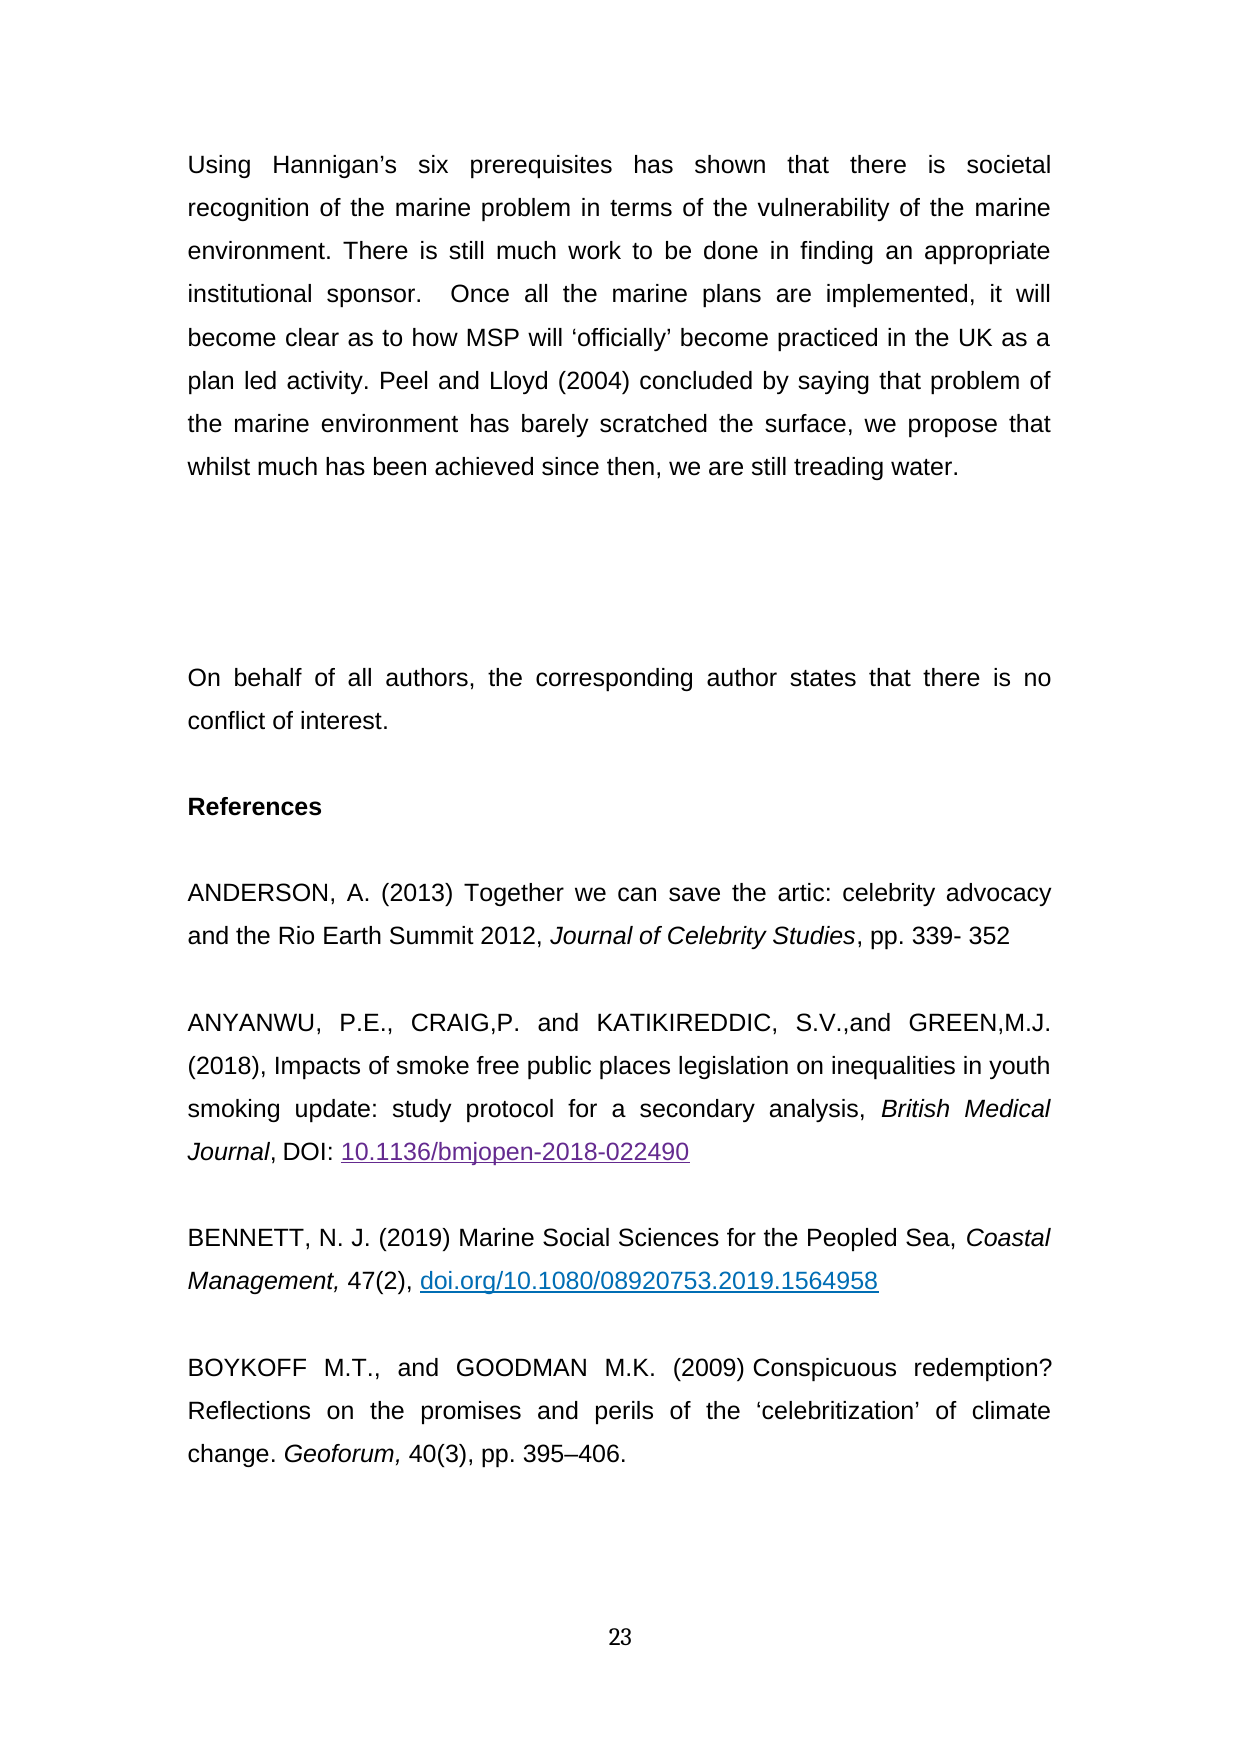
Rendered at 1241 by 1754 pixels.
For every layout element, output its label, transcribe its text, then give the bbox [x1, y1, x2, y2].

text ANDERSON, A. (2013) Together we can save the artic: celebrity advocacy and the Rio Earth Summit 2012, Journal of Celebrity Studies, pp. 339- 352 [187, 901, 1053, 950]
text BENNETT, N. J. (2019) Marine Social Sciences for the Peopled Sea, Coastal Management, 47(2), doi.org/10.1080/08920753.2019.1564958 [187, 1223, 1053, 1295]
text On behalf of all authors, the corresponding author states that there is no conflict of interest. [187, 663, 1053, 734]
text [187, 150, 1053, 481]
text ANYANWU, P.E., CRAIG,P. and KATIKIREDDIC, S.V.,and GREEN,M.J. (2018), Impacts of smoke free public places legislation on inequalities in youth smoking update: study protocol for a secondary analysis, British Medical Journal, DOI: 10.1136/bmjopen-2018-022490 [187, 1031, 1053, 1166]
text References [187, 792, 1053, 821]
text BOYKOFF M.T., and GOODMAN M.K. (2009) Conspicuous redemption? Reflections on the promises and perils of the ‘celebritization’ of climate change. Geoforum, 40(3), pp. 395–406. [187, 1353, 1053, 1468]
